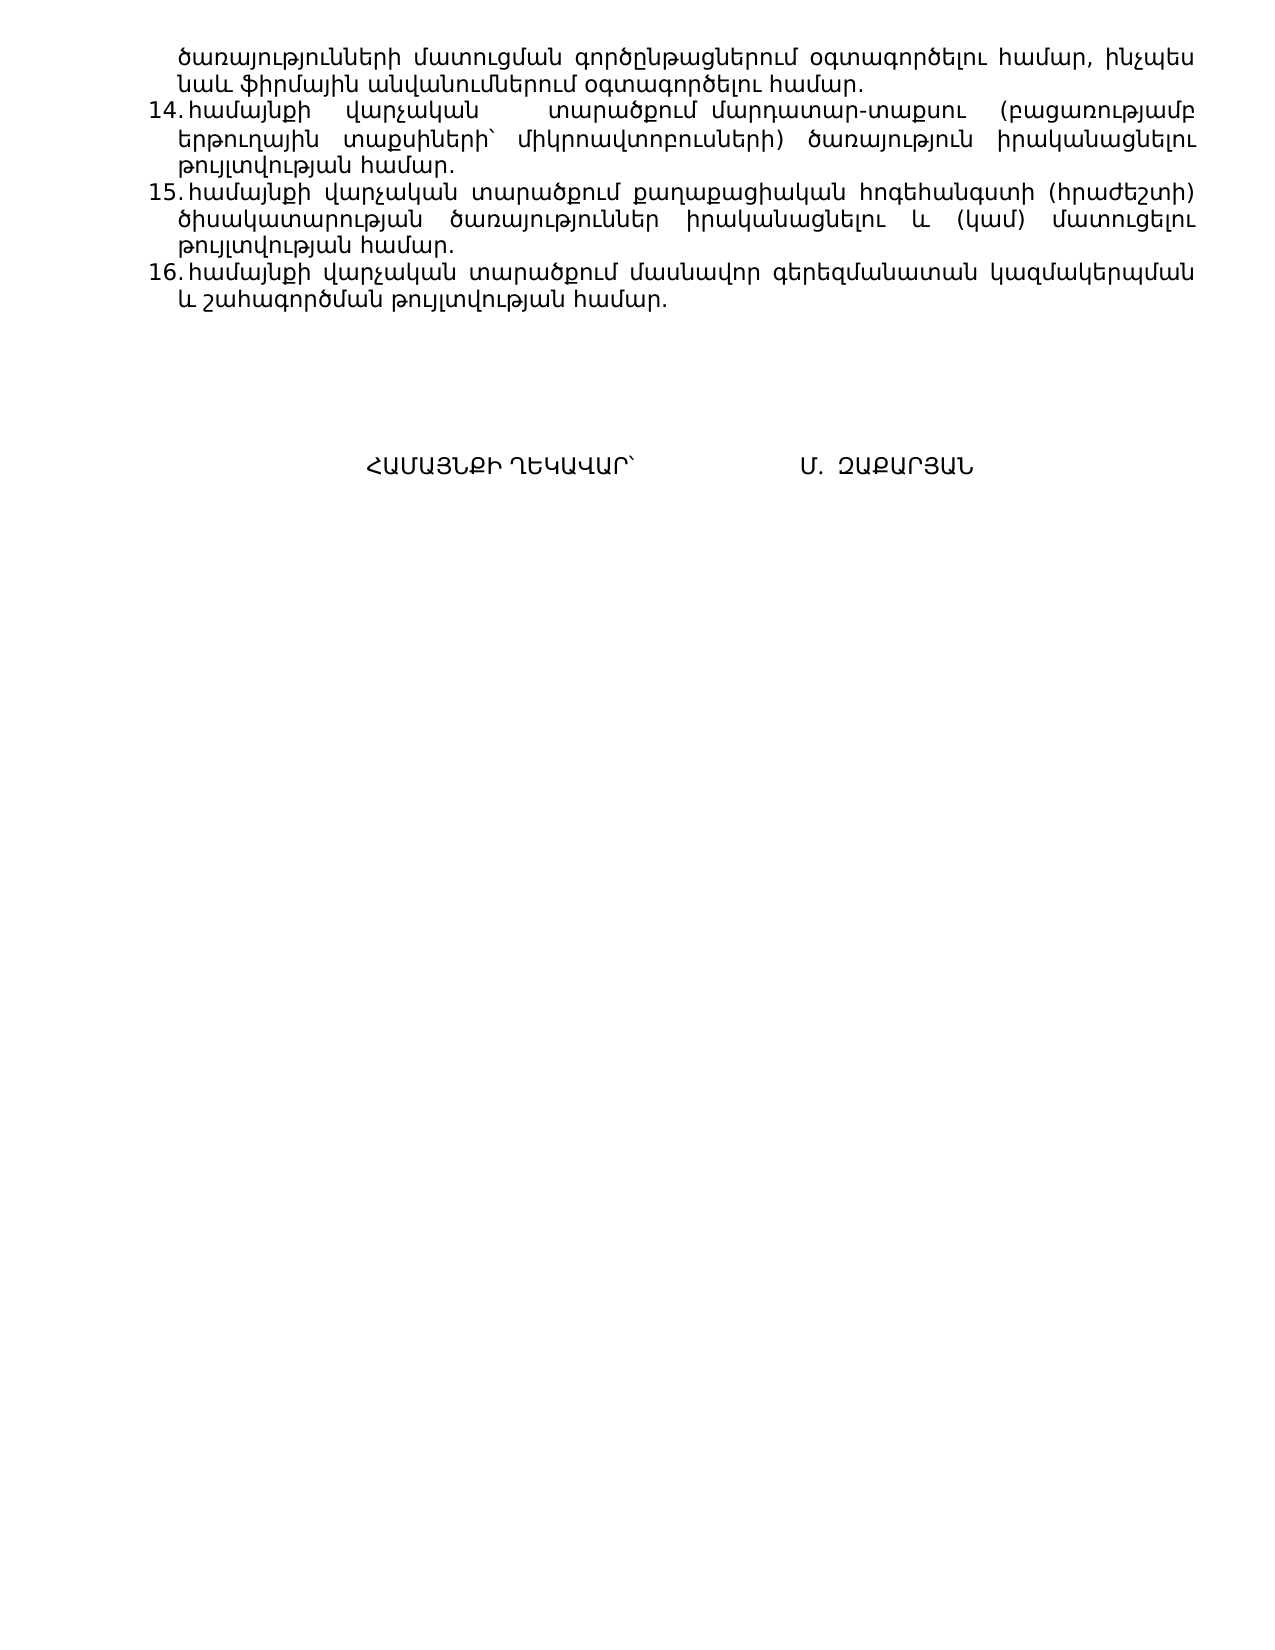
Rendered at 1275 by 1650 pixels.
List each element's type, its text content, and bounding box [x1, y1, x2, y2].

text ՀԱՄԱՅՆՔԻ ՂԵԿԱՎԱՐ՝ Մ. ԶԱՔԱՐՅԱՆ [103, 450, 1196, 481]
list համայնքի վարչական տարածքում մասնավոր գերեզմանատան կազմակերպման և շահագործման թույլտվության համար. [148, 259, 1196, 312]
list համայնքի վարչական տարածքում քաղաքացիական հոգեհանգստի (հրաժեշտի) ծիսակատարության ծառայություններ իրականացնելու և (կամ) մատուցելու թույլտվության համար. [148, 179, 1196, 259]
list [148, 44, 1196, 98]
list համայնքի վարչական տարածքում մարդատար-տաքսու (բացառությամբ երթուղային տաքսիների՝ միկրոավտոբուսների) ծառայություն իրականացնելու թույլտվության համար. [148, 98, 1196, 179]
